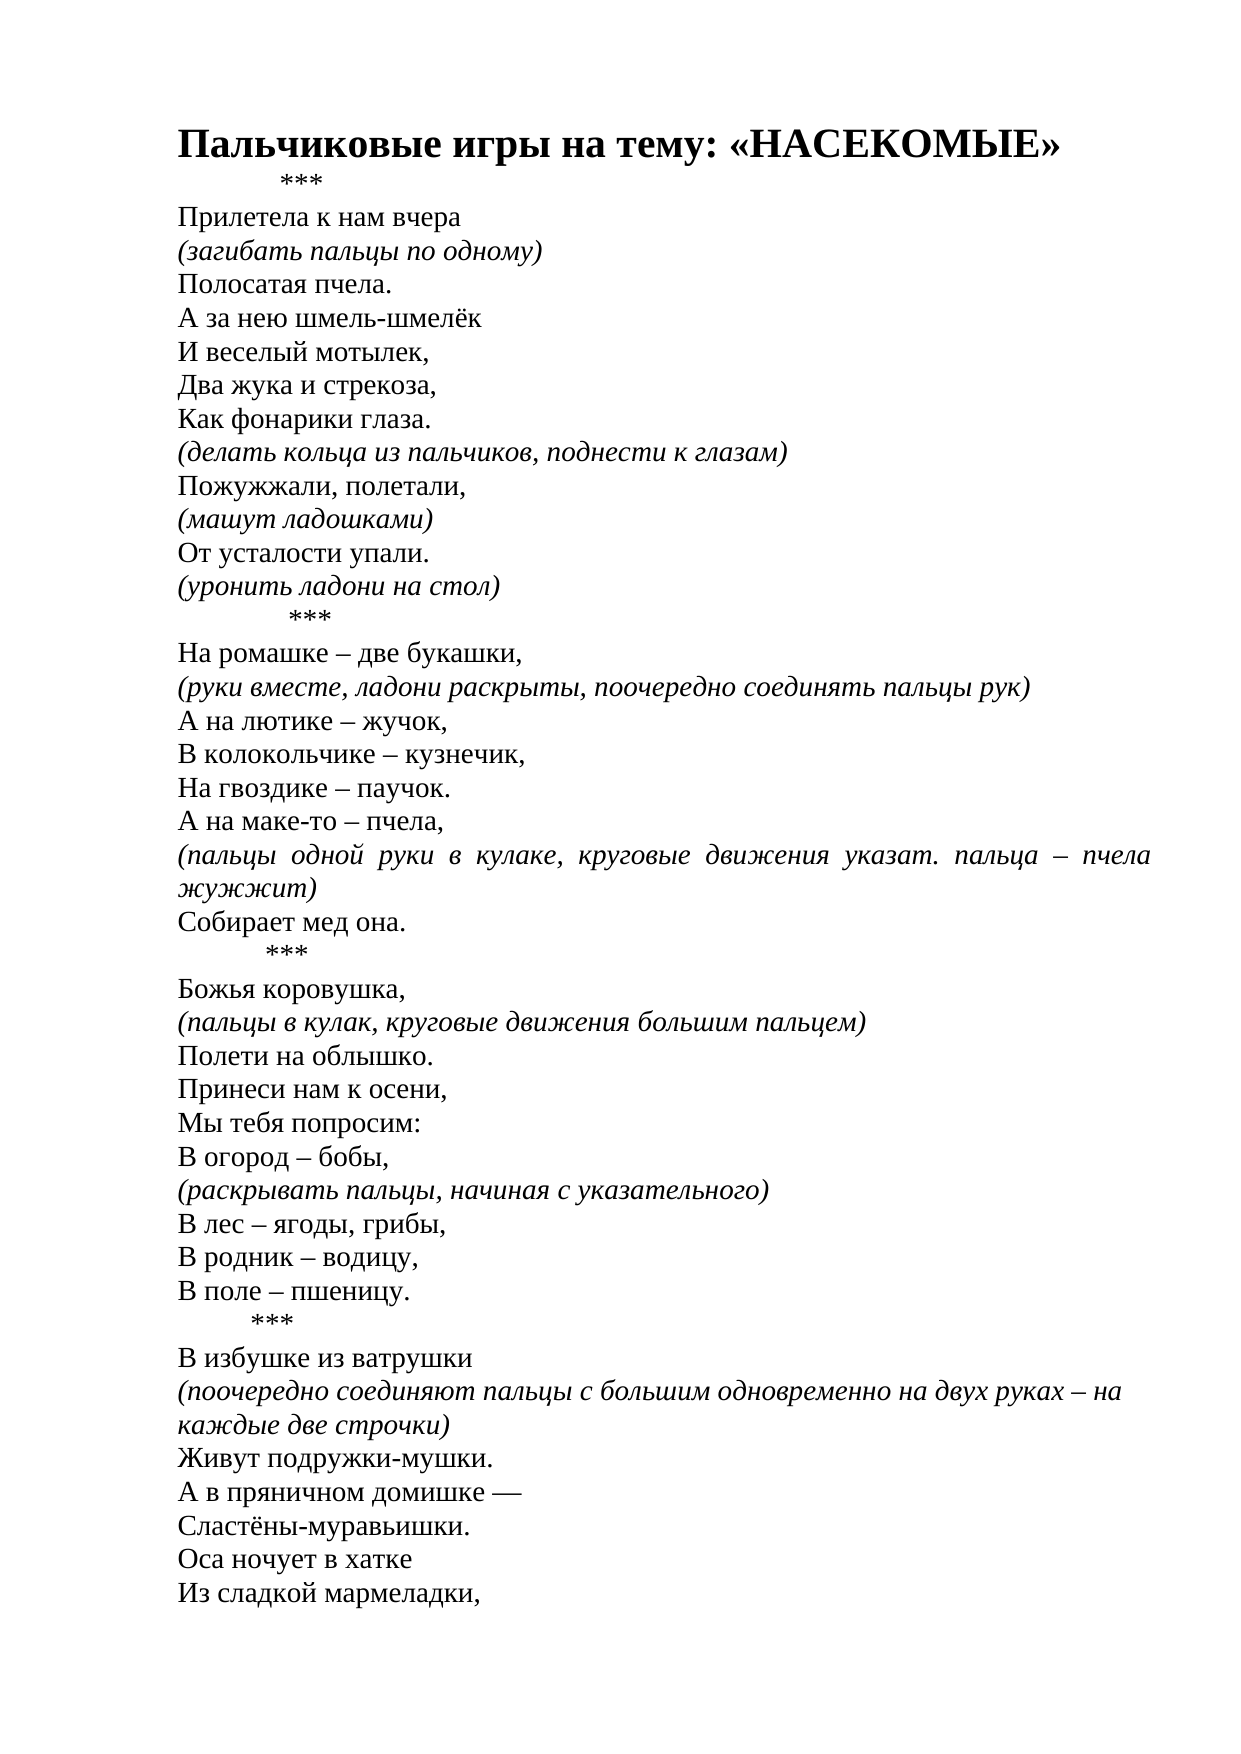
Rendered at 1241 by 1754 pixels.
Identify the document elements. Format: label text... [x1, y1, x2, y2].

text В лес – ягоды, грибы, [177, 1206, 1152, 1239]
text Полосатая пчела. [177, 267, 1152, 300]
text (делать кольца из пальчиков, поднести к глазам) [177, 434, 1152, 468]
text А на лютике – жучок, [177, 703, 1152, 736]
text (пальцы в кулак, круговые движения большим пальцем) [177, 1004, 1152, 1038]
text (поочередно соединяют пальцы с большим одновременно на двух руках – на каждые две строчки) [177, 1373, 1152, 1441]
text В колокольчике – кузнечик, [177, 736, 1152, 770]
text (пальцы одной руки в кулаке, круговые движения указат. пальца – пчела жужжит) [177, 837, 1152, 904]
text *** [177, 166, 1152, 199]
text *** [177, 937, 1152, 971]
text Прилетела к нам вчера [177, 199, 1152, 233]
text (загибать пальцы по одному) [177, 233, 1152, 267]
text А за нею шмель-шмелёк [177, 300, 1152, 334]
text Как фонарики глаза. [177, 401, 1152, 434]
text И веселый мотылек, [177, 334, 1152, 367]
text (руки вместе, ладони раскрыты, поочередно соединять пальцы рук) [177, 669, 1152, 703]
text *** [177, 602, 1152, 636]
text В избушке из ватрушки [177, 1340, 1152, 1373]
text (машут ладошками) [177, 501, 1152, 535]
text В родник – водицу, [177, 1239, 1152, 1273]
text На ромашке – две букашки, [177, 636, 1152, 669]
text Пальчиковые игры на тему: «НАСЕКОМЫЕ» [177, 118, 1152, 166]
text Принеси нам к осени, [177, 1072, 1152, 1105]
text Оса ночует в хатке [177, 1541, 1152, 1575]
text Полети на облышко. [177, 1038, 1152, 1072]
text (уронить ладони на стол) [177, 568, 1152, 602]
text *** [177, 1306, 1152, 1340]
text На гвоздике – паучок. [177, 770, 1152, 803]
text А на маке-то – пчела, [177, 803, 1152, 837]
text В поле – пшеницу. [177, 1273, 1152, 1306]
text Живут подружки-мушки. [177, 1441, 1152, 1474]
text Мы тебя попросим: [177, 1105, 1152, 1139]
text Два жука и стрекоза, [177, 367, 1152, 401]
text Из сладкой мармеладки, [177, 1575, 1152, 1608]
text Пожужжали, полетали, [177, 468, 1152, 501]
text В огород – бобы, [177, 1139, 1152, 1172]
text От усталости упали. [177, 535, 1152, 568]
text Сластёны-муравьишки. [177, 1508, 1152, 1541]
text Собирает мед она. [177, 904, 1152, 937]
text А в пряничном домишке — [177, 1474, 1152, 1508]
text (раскрывать пальцы, начиная с указательного) [177, 1172, 1152, 1206]
text Божья коровушка, [177, 971, 1152, 1004]
